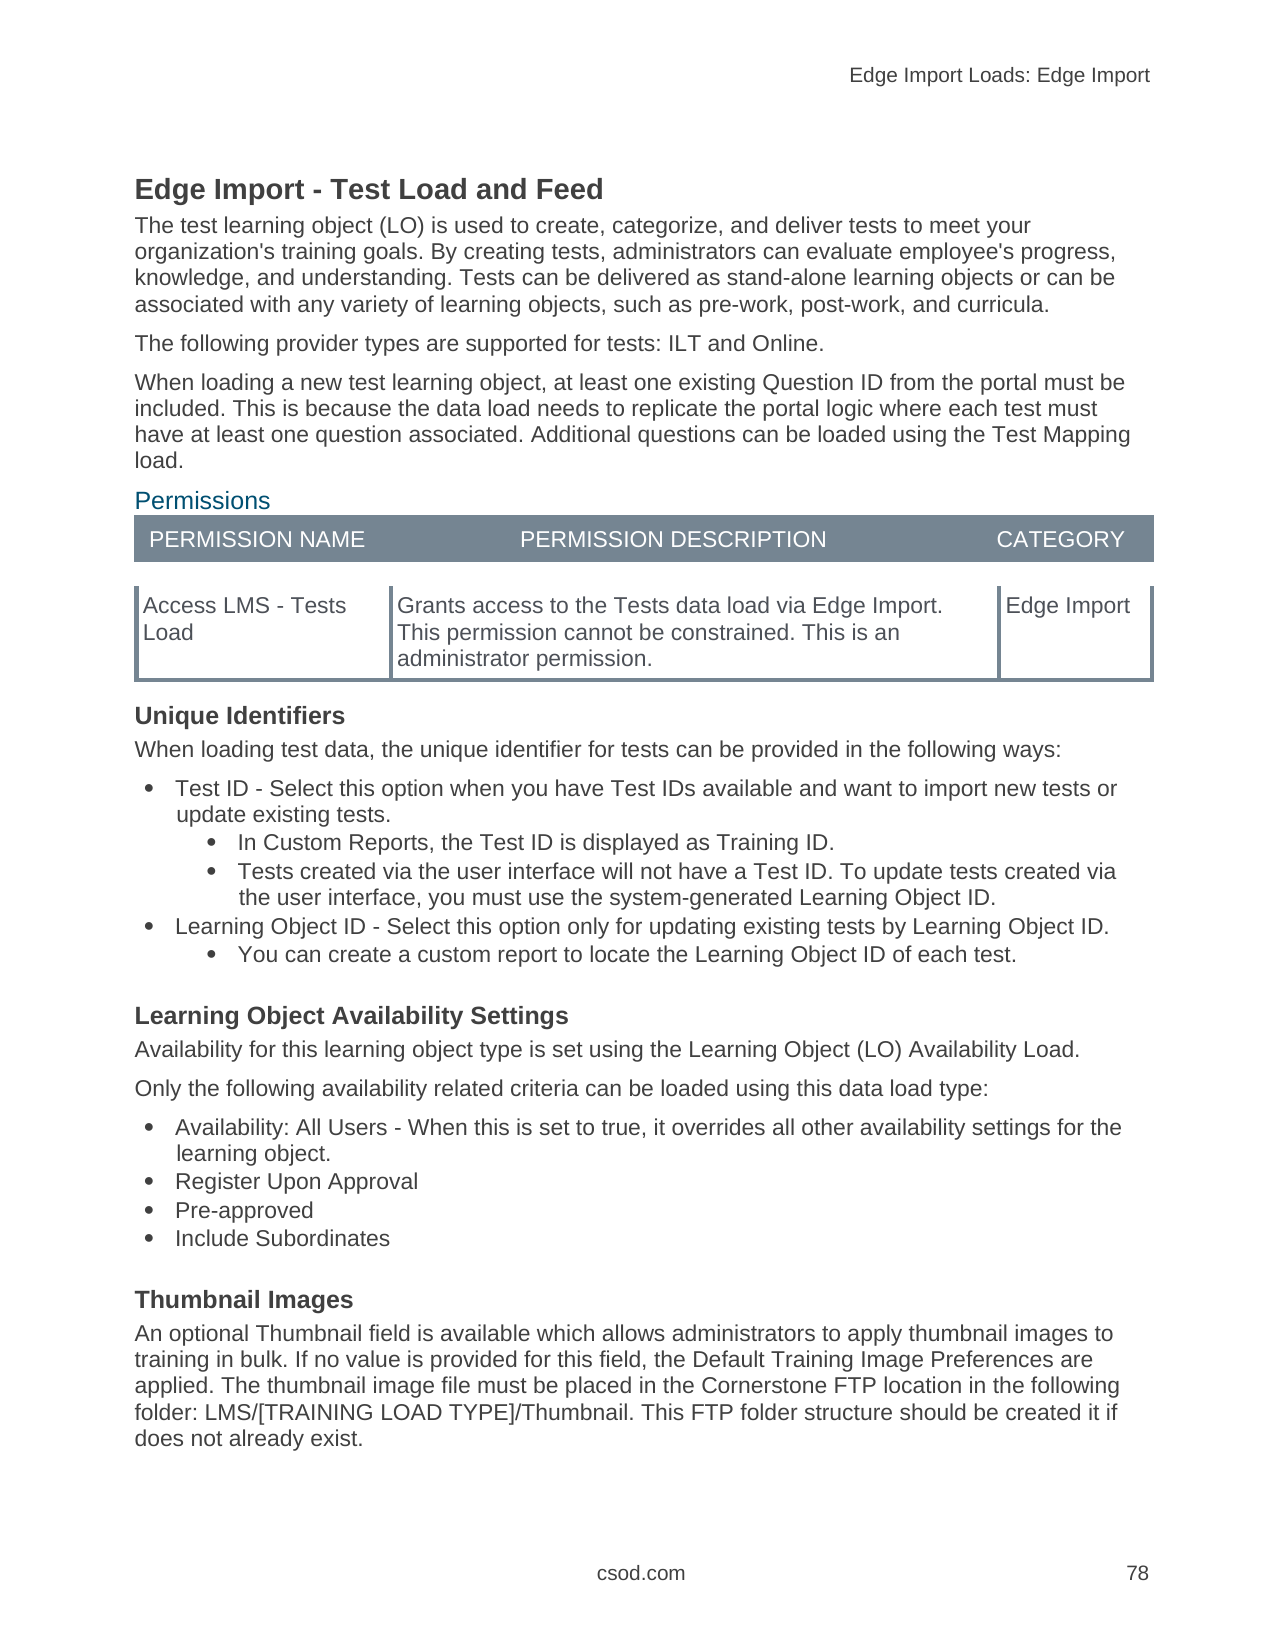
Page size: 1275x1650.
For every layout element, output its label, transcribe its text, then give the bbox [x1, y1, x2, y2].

text The test learning object (LO) is used to create, categorize, and deliver tests to meet your organization's training goals. By creating tests, administrators can evaluate employee's progress, knowledge, and understanding. Tests can be delivered as stand-alone learning objects or can be associated with any variety of learning objects, such as pre-work, post-work, and curricula. [134, 212, 1150, 317]
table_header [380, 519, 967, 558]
list You can create a custom report to locate the Learning Object ID of each test. [217, 941, 1150, 967]
list In Custom Reports, the Test ID is displayed as Training ID. [217, 829, 1150, 856]
text Unique Identifiers [134, 701, 1150, 729]
text Permissions [134, 486, 1150, 515]
list Test ID - Select this option when you have Test IDs available and want to import new tests or update existing tests. [154, 774, 1150, 827]
list Include Subordinates [154, 1225, 1150, 1251]
text Availability for this learning object type is set using the Learning Object (LO) Availability Load. [134, 1036, 1150, 1062]
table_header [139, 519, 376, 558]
text An optional Thumbnail field is available which allows administrators to apply thumbnail images to training in bulk. If no value is provided for this field, the Default Training Image Preferences are applied. The thumbnail image file must be placed in the Cornerstone FTP location in the following folder: LMS/[TRAINING LOAD TYPE]/Thumbnail. This FTP folder structure should be created it if does not already exist. [134, 1320, 1150, 1452]
text When loading a new test learning object, at least one existing Question ID from the portal must be included. This is because the data load needs to replicate the portal logic where each test must have at least one question associated. Additional questions can be loaded using the Test Mapping load. [134, 368, 1150, 474]
list Tests created via the user interface will not have a Test ID. To update tests created via the user interface, you must use the system-generated Learning Object ID. [217, 858, 1150, 911]
list Register Upon Approval [154, 1168, 1150, 1194]
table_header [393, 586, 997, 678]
list Learning Object ID - Select this option only for updating existing tests by Learning Object ID. [154, 913, 1150, 939]
text Only the following availability related criteria can be loaded using this data load type: [134, 1074, 1150, 1101]
text Edge Import - Test Load and Feed [134, 172, 1150, 205]
list Availability: All Users - When this is set to true, it overrides all other availability settings for the learning object. [154, 1113, 1150, 1166]
text Learning Object Availability Settings [134, 1001, 1150, 1029]
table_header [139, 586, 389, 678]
text When loading test data, the unique identifier for tests can be provided in the following ways: [134, 736, 1150, 762]
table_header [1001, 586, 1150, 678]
text The following provider types are supported for tests: ILT and Online. [134, 329, 1150, 356]
text Thumbnail Images [134, 1285, 1150, 1313]
list Pre-approved [154, 1197, 1150, 1223]
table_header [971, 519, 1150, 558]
